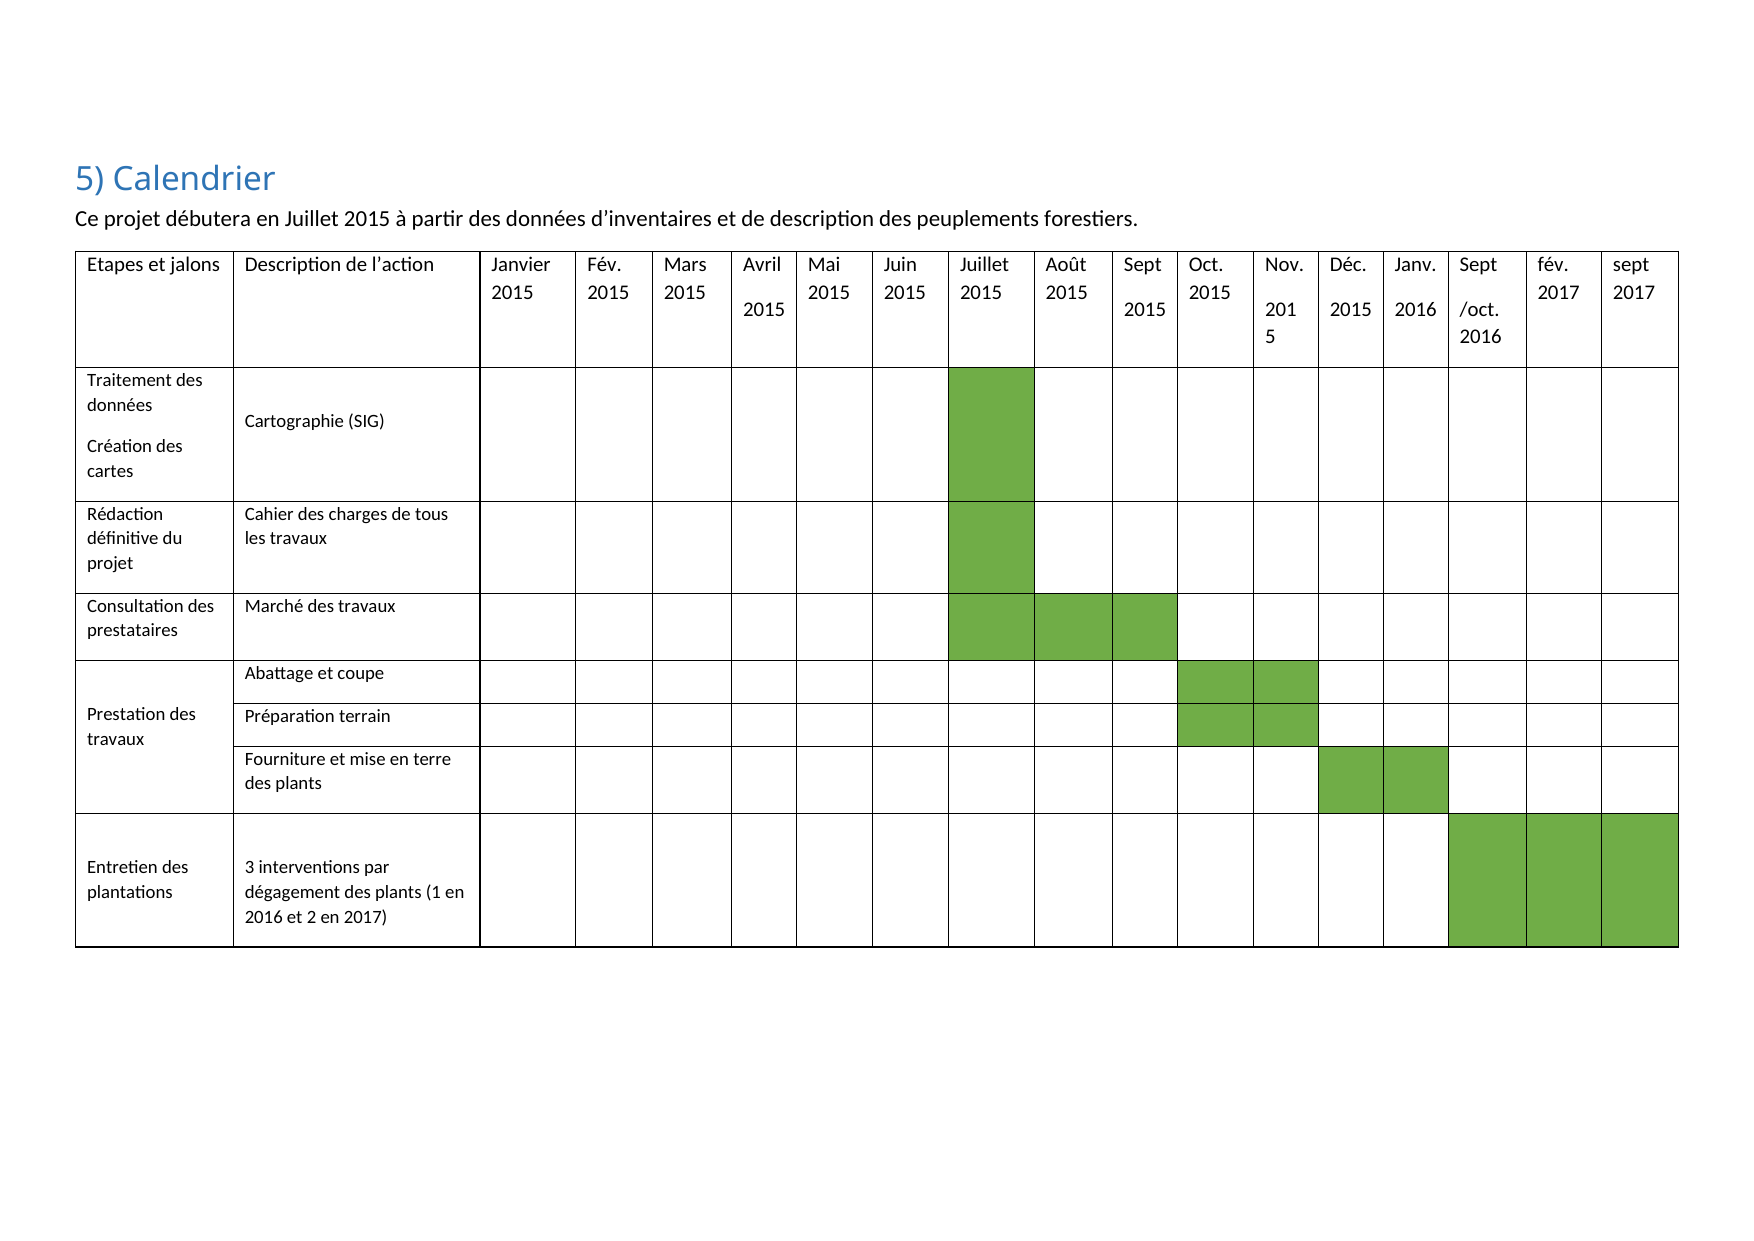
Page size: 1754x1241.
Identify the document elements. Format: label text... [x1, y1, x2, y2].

table_header Janv. 2016 [1384, 252, 1448, 367]
table_cell [576, 502, 652, 593]
table_header Juillet 2015 [949, 252, 1034, 367]
table_cell [732, 502, 796, 593]
table_header Janvier 2015 [481, 252, 575, 367]
table_cell [1319, 704, 1383, 746]
table_cell [1035, 704, 1112, 746]
table_cell [653, 814, 731, 946]
table_cell [653, 661, 731, 703]
table_cell [797, 661, 872, 703]
text Ce projet débutera en Juillet 2015 à partir des données d’inventaires et de description des peuplements forestiers. [75, 204, 1679, 232]
table_cell [1384, 704, 1448, 746]
table_cell [1035, 814, 1112, 946]
table_cell [873, 661, 948, 703]
table_cell [1254, 814, 1318, 946]
table_cell [949, 368, 1034, 501]
table_cell [797, 368, 872, 501]
table_cell [1602, 704, 1678, 746]
table_cell Préparation terrain [234, 704, 479, 746]
table_cell [1527, 814, 1601, 946]
table_cell [1035, 594, 1112, 660]
table_cell [1527, 368, 1601, 501]
table_cell [1254, 704, 1318, 746]
table_header fév. 2017 [1527, 252, 1601, 367]
table_cell [1449, 368, 1526, 501]
table_cell [653, 704, 731, 746]
table_cell [1449, 661, 1526, 703]
table_cell Cahier des charges de tous les travaux [234, 502, 479, 593]
table_cell [576, 661, 652, 703]
table_cell [1035, 661, 1112, 703]
table_cell [1384, 368, 1448, 501]
table_cell [1319, 368, 1383, 501]
table_header Nov. 2015 [1254, 252, 1318, 367]
table_cell [797, 814, 872, 946]
table_cell [1384, 747, 1448, 813]
table_cell Rédaction définitive du projet [76, 502, 233, 593]
table_cell [653, 594, 731, 660]
table_cell [653, 502, 731, 593]
table_cell [481, 368, 575, 501]
table_cell [797, 747, 872, 813]
table_cell [1113, 704, 1177, 746]
table_cell Entretien des plantations [76, 814, 233, 946]
table_cell [732, 368, 796, 501]
table_cell Traitement des données Création des cartes [76, 368, 233, 501]
table_header Mars 2015 [653, 252, 731, 367]
table_cell [481, 594, 575, 660]
table_cell [1113, 502, 1177, 593]
table_cell [1602, 747, 1678, 813]
table_cell [1319, 747, 1383, 813]
table_cell Abattage et coupe [234, 661, 479, 703]
table_cell [1384, 814, 1448, 946]
subtitle Calendrier [75, 155, 1679, 200]
table_cell [481, 502, 575, 593]
table_cell [1035, 747, 1112, 813]
table_cell [949, 502, 1034, 593]
table_cell [576, 747, 652, 813]
table_cell [1178, 368, 1253, 501]
table_cell [1384, 661, 1448, 703]
table_cell [732, 594, 796, 660]
table_cell [1527, 747, 1601, 813]
table_cell [1602, 502, 1678, 593]
table_cell [1178, 661, 1253, 703]
table_cell [1319, 594, 1383, 660]
table_cell [481, 661, 575, 703]
table_header Sept /oct. 2016 [1449, 252, 1526, 367]
table_header sept 2017 [1602, 252, 1678, 367]
table_cell [1602, 368, 1678, 501]
table_header Déc. 2015 [1319, 252, 1383, 367]
table_cell [732, 704, 796, 746]
table_cell [1449, 747, 1526, 813]
table_cell [1527, 594, 1601, 660]
table_cell Consultation des prestataires [76, 594, 233, 660]
table_cell [1178, 594, 1253, 660]
table_cell [1254, 502, 1318, 593]
table_cell [873, 814, 948, 946]
table_cell [949, 747, 1034, 813]
table_cell 3 interventions par dégagement des plants (1 en 2016 et 2 en 2017) [234, 814, 479, 946]
table_cell Prestation des travaux [76, 661, 233, 813]
table_header Avril 2015 [732, 252, 796, 367]
table_cell [1113, 661, 1177, 703]
table_cell [797, 502, 872, 593]
table_cell [1527, 661, 1601, 703]
table_cell [1384, 502, 1448, 593]
table_cell [1602, 814, 1678, 946]
table_cell [481, 814, 575, 946]
table_cell [481, 704, 575, 746]
table_header Juin 2015 [873, 252, 948, 367]
table_cell [1035, 368, 1112, 501]
table_cell [1035, 502, 1112, 593]
table_cell [576, 594, 652, 660]
table_header Fév. 2015 [576, 252, 652, 367]
table_cell [949, 594, 1034, 660]
table_cell Cartographie (SIG) [234, 368, 479, 501]
table_cell Marché des travaux [234, 594, 479, 660]
table_cell [1319, 502, 1383, 593]
table_cell [873, 502, 948, 593]
table_cell [1527, 704, 1601, 746]
table_header Mai 2015 [797, 252, 872, 367]
table_cell [576, 704, 652, 746]
table_cell [1602, 661, 1678, 703]
table_cell [1602, 594, 1678, 660]
table_cell [732, 814, 796, 946]
table_cell [949, 661, 1034, 703]
table_cell [1449, 594, 1526, 660]
table_cell [1449, 704, 1526, 746]
table_cell [732, 661, 796, 703]
table_cell [873, 368, 948, 501]
table_header Etapes et jalons [76, 252, 233, 367]
table_cell [797, 594, 872, 660]
table_cell [1449, 814, 1526, 946]
table_cell [873, 704, 948, 746]
table_cell [873, 594, 948, 660]
table_cell [1178, 814, 1253, 946]
table_cell [797, 704, 872, 746]
table_cell [732, 747, 796, 813]
table_header Août 2015 [1035, 252, 1112, 367]
table_cell [1254, 368, 1318, 501]
table_header Oct. 2015 [1178, 252, 1253, 367]
table_cell [1113, 814, 1177, 946]
table_cell [873, 747, 948, 813]
table_cell [1449, 502, 1526, 593]
table_cell [1113, 594, 1177, 660]
table_cell Fourniture et mise en terre des plants [234, 747, 479, 813]
table_cell [653, 368, 731, 501]
table_cell [1254, 594, 1318, 660]
table_cell [1254, 747, 1318, 813]
table_cell [576, 814, 652, 946]
table_cell [1113, 368, 1177, 501]
table_cell [1113, 747, 1177, 813]
table_header Sept 2015 [1113, 252, 1177, 367]
table_cell [1178, 704, 1253, 746]
table_cell [1178, 747, 1253, 813]
table_cell [1319, 814, 1383, 946]
table_cell [481, 747, 575, 813]
table_cell [1527, 502, 1601, 593]
table_cell [949, 814, 1034, 946]
table_cell [1384, 594, 1448, 660]
table_cell [1319, 661, 1383, 703]
table_cell [1254, 661, 1318, 703]
table_cell [1178, 502, 1253, 593]
table_header Description de l’action [234, 252, 479, 367]
table_cell [653, 747, 731, 813]
table_cell [576, 368, 652, 501]
table_cell [949, 704, 1034, 746]
